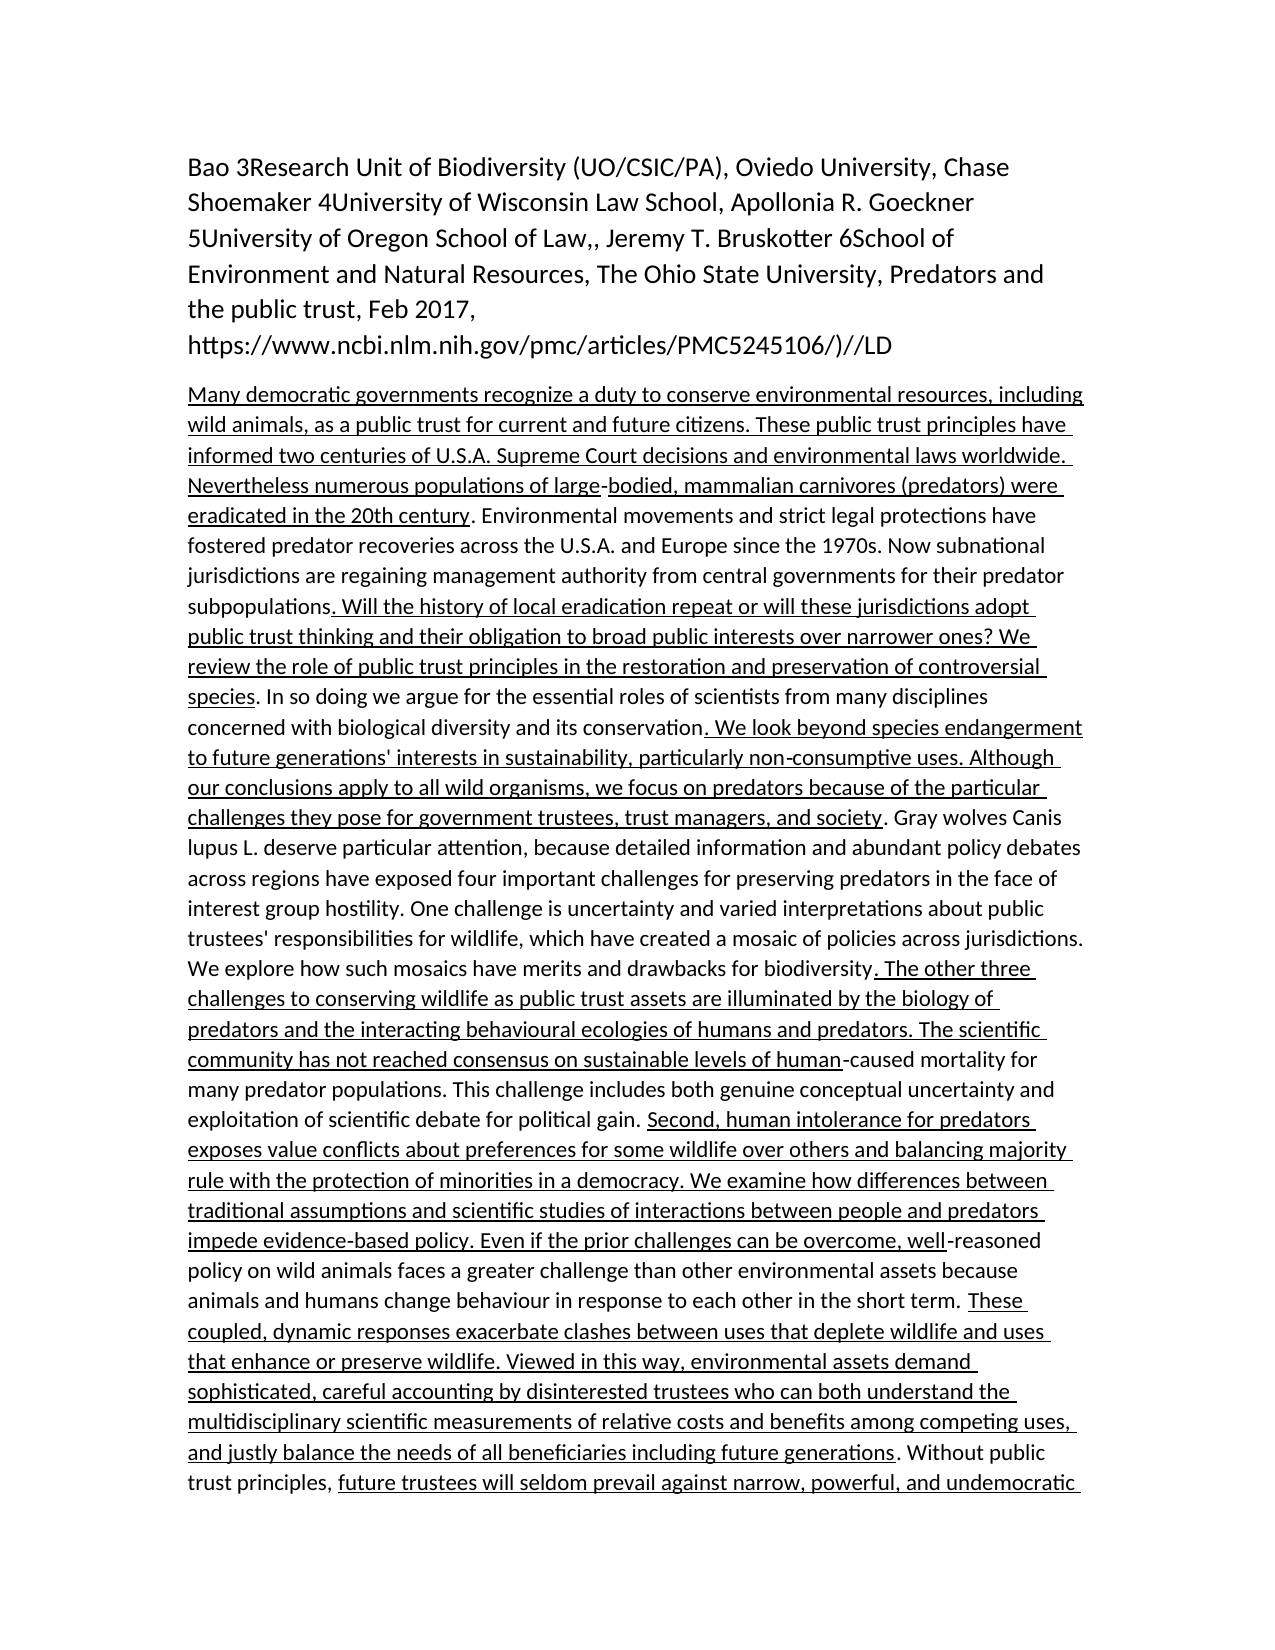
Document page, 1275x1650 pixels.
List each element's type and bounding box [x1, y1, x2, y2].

text [187, 150, 1087, 361]
text [187, 380, 1087, 1496]
